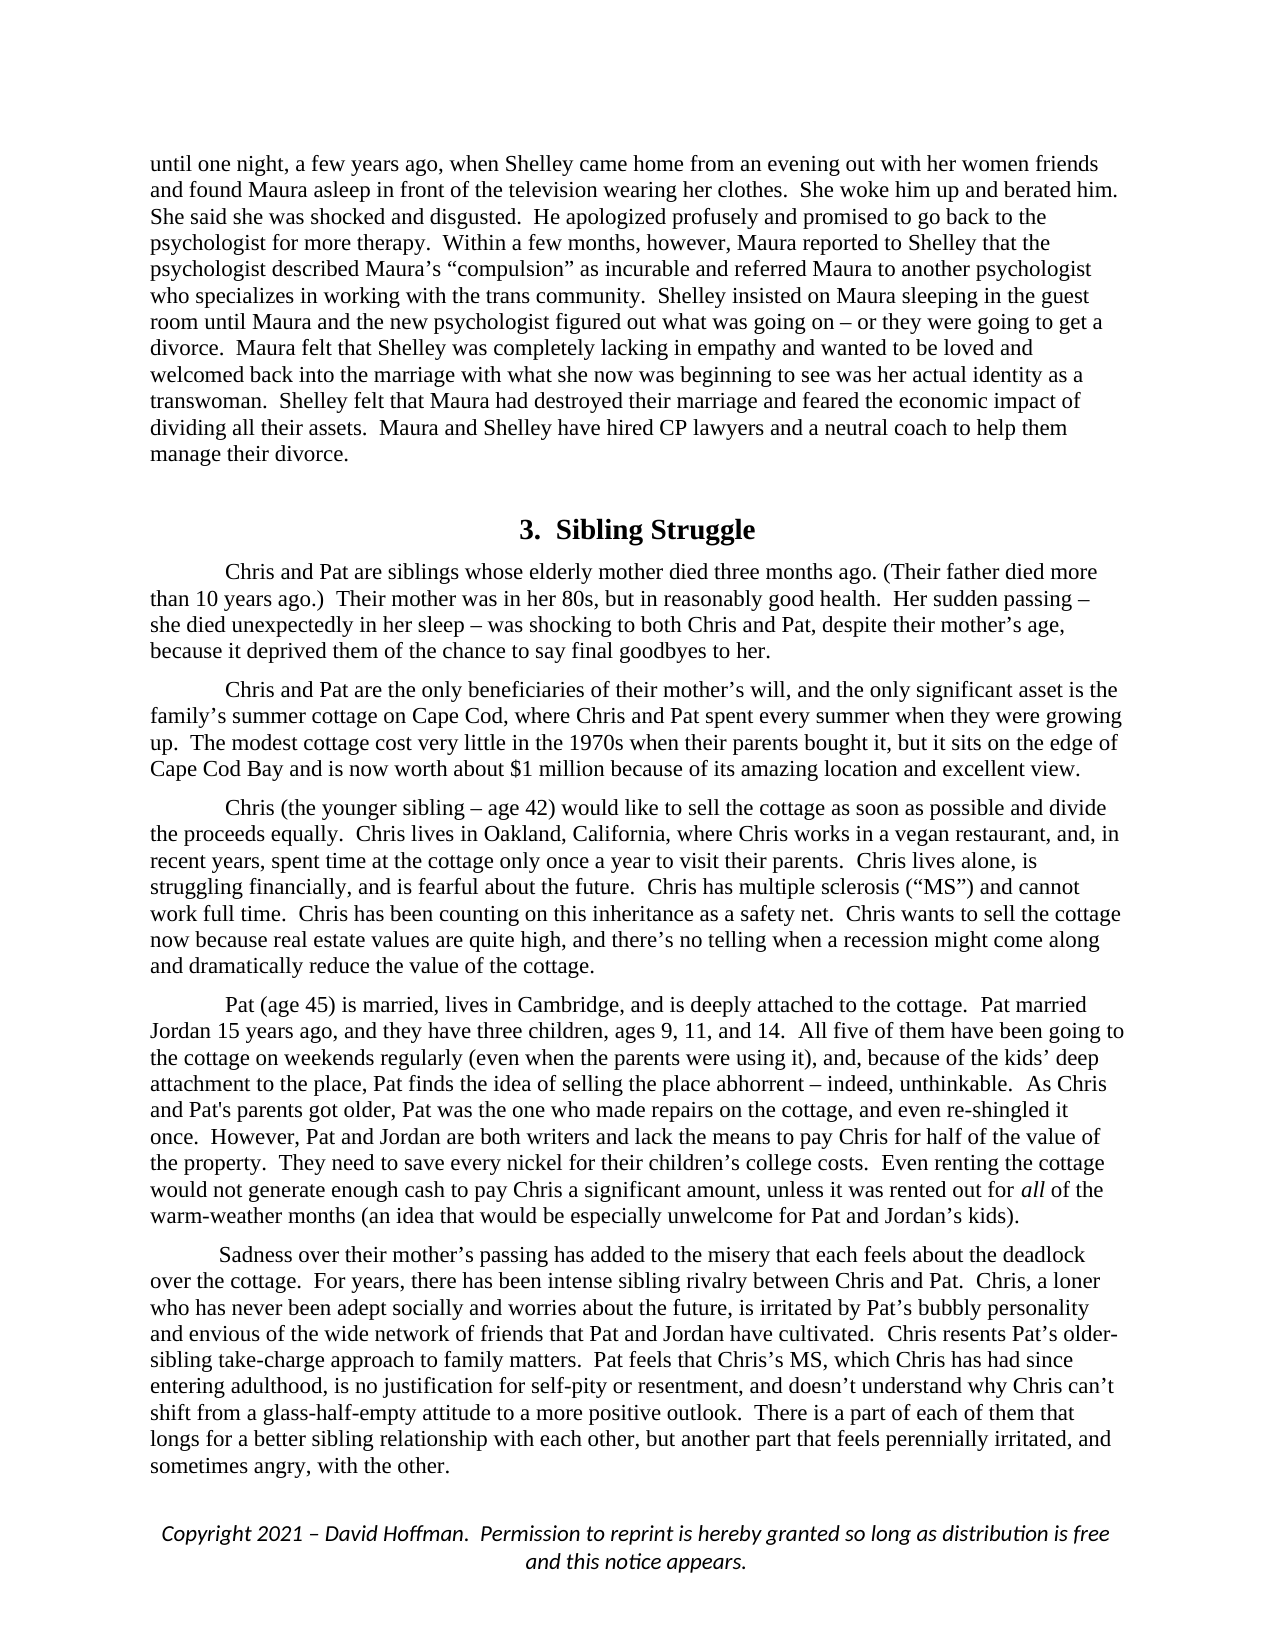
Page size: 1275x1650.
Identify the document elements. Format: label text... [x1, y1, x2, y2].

text 3. Sibling Struggle [150, 512, 1125, 546]
text Chris and Pat are the only beneficiaries of their mother’s will, and the only significant asset is the family’s summer cottage on Cape Cod, where Chris and Pat spent every summer when they were growing up. The modest cottage cost very little in the 1970s when their parents bought it, but it sits on the edge of Cape Cod Bay and is now worth about $1 million because of its amazing location and excellent view. [150, 676, 1125, 782]
text Chris and Pat are siblings whose elderly mother died three months ago. (Their father died more than 10 years ago.) Their mother was in her 80s, but in reasonably good health. Her sudden passing – she died unexpectedly in her sleep – was shocking to both Chris and Pat, despite their mother’s age, because it deprived them of the chance to say final goodbyes to her. [150, 558, 1125, 664]
text Chris (the younger sibling – age 42) would like to sell the cottage as soon as possible and divide the proceeds equally. Chris lives in Oakland, California, where Chris works in a vegan restaurant, and, in recent years, spent time at the cottage only once a year to visit their parents. Chris lives alone, is struggling financially, and is fearful about the future. Chris has multiple sclerosis (“MS”) and cannot work full time. Chris has been counting on this inheritance as a safety net. Chris wants to sell the cottage now because real estate values are quite high, and there’s no telling when a recession might come along and dramatically reduce the value of the cottage. [150, 794, 1125, 979]
text Pat (age 45) is married, lives in Cambridge, and is deeply attached to the cottage. Pat married Jordan 15 years ago, and they have three children, ages 9, 11, and 14. All five of them have been going to the cottage on weekends regularly (even when the parents were using it), and, because of the kids’ deep attachment to the place, Pat finds the idea of selling the place abhorrent – indeed, unthinkable. As Chris and Pat's parents got older, Pat was the one who made repairs on the cottage, and even re-shingled it once. However, Pat and Jordan are both writers and lack the means to pay Chris for half of the value of the property. They need to save every nickel for their children’s college costs. Even renting the cottage would not generate enough cash to pay Chris a significant amount, unless it was rented out for all of the warm-weather months (an idea that would be especially unwelcome for Pat and Jordan’s kids). [150, 991, 1125, 1228]
text Sadness over their mother’s passing has added to the misery that each feels about the deadlock over the cottage. For years, there has been intense sibling rivalry between Chris and Pat. Chris, a loner who has never been adept socially and worries about the future, is irritated by Pat’s bubbly personality and envious of the wide network of friends that Pat and Jordan have cultivated. Chris resents Pat’s older-sibling take-charge approach to family matters. Pat feels that Chris’s MS, which Chris has had since entering adulthood, is no justification for self-pity or resentment, and doesn’t understand why Chris can’t shift from a glass-half-empty attitude to a more positive outlook. There is a part of each of them that longs for a better sibling relationship with each other, but another part that feels perennially irritated, and sometimes angry, with the other. [150, 1241, 1125, 1478]
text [150, 150, 1125, 466]
